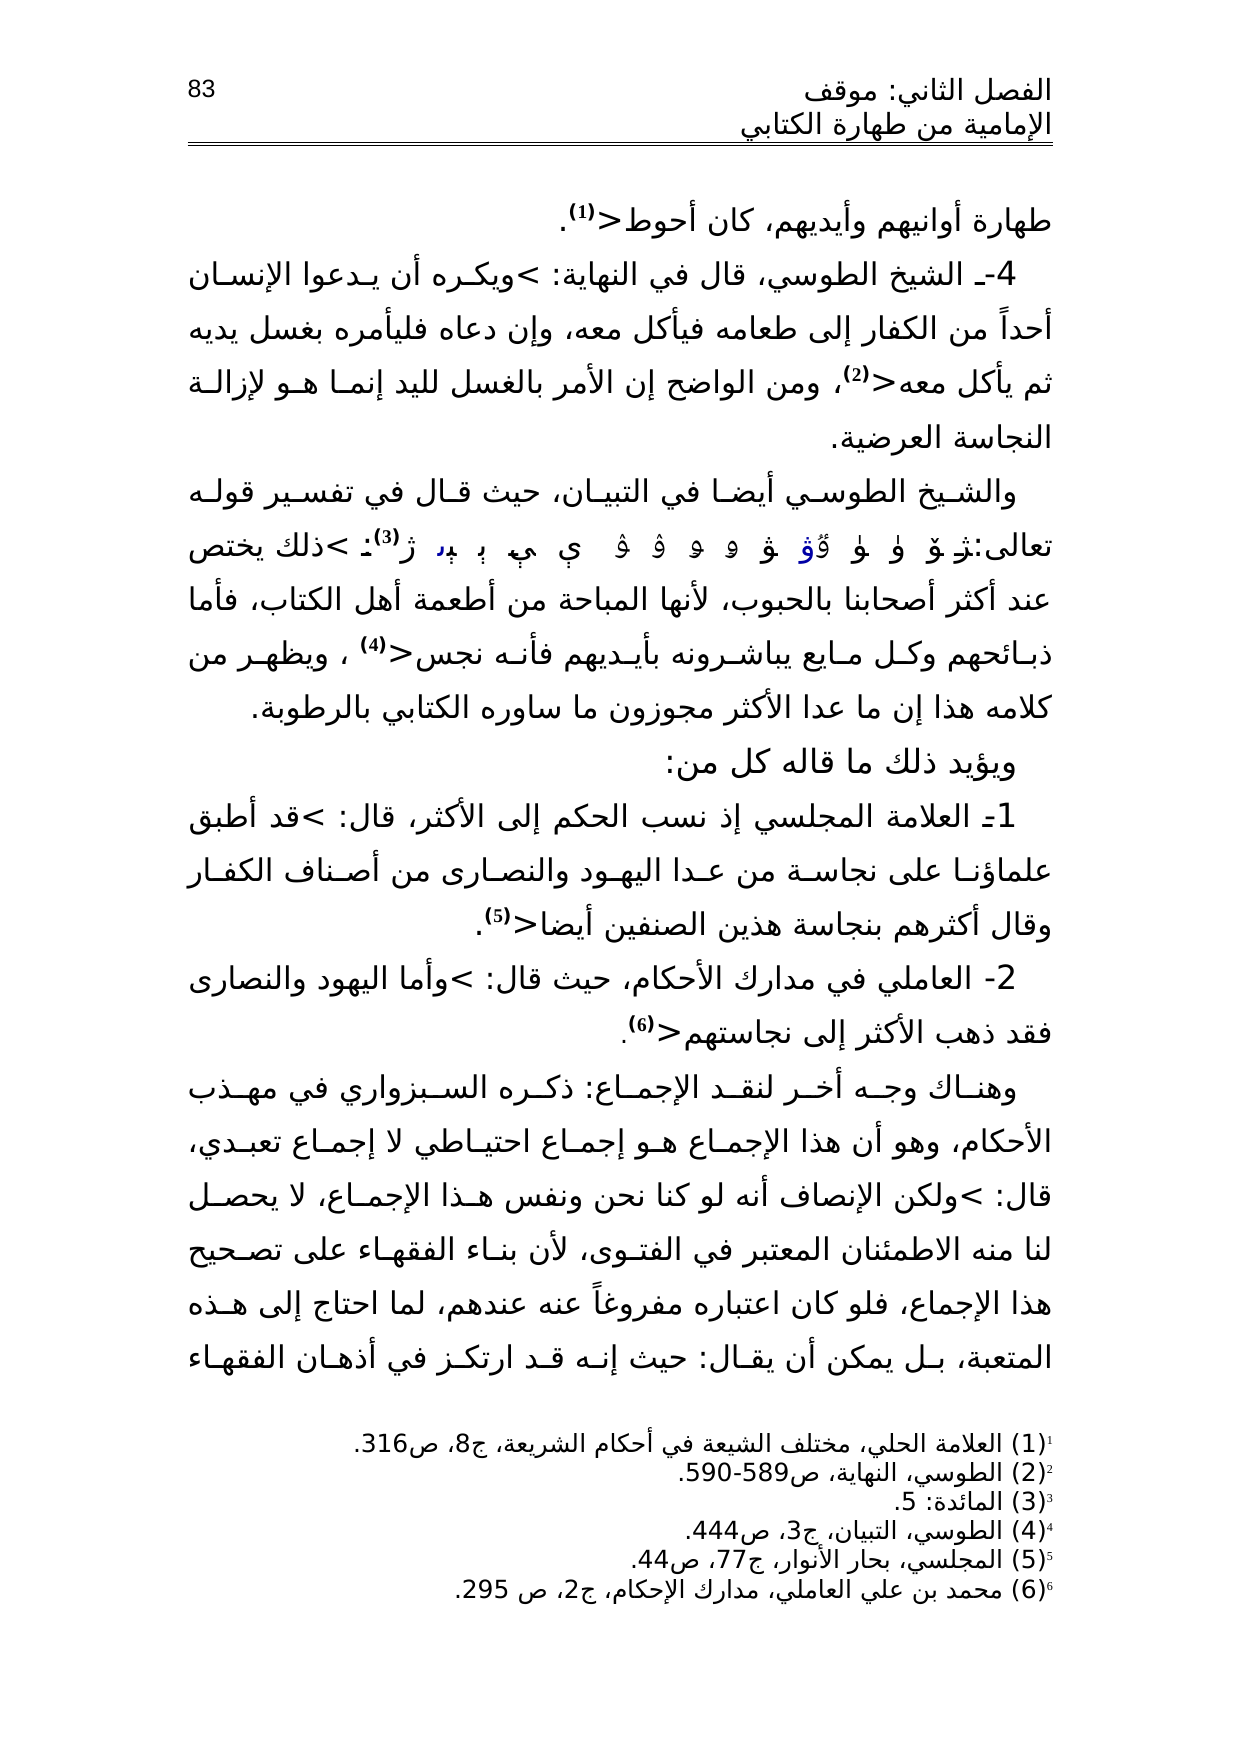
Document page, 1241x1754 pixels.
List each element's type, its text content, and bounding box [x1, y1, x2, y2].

text والشيخ الطوسي أيضا في التبيان، حيث قال في تفسير قوله تعالى:ﮋ ﯚ ﯛ ﯜ ﯝﯞ ﯟ ﯠ ﯡ ﯢ ﯣ ﯤ ﯥ ﯦ ﯧﯨ ﮊ(): >ذلك يختص عند أكثر أصحابنا بالحبوب، لأنها المباحة من أطعمة أهل الكتاب، فأما ذبائحهم وكل مايع يباشرونه بأيديهم فأنه نجس<() ، ويظهر من كلامه هذا إن ما عدا الأكثر مجوزون ما ساوره الكتابي بالرطوبة. [187, 459, 1053, 730]
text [187, 188, 1053, 242]
text 4- الشيخ الطوسي، قال في النهاية: >ويكره أن يدعوا الإنسان أحداً من الكفار إلى طعامه فيأكل معه، وإن دعاه فليأمره بغسل يديه ثم يأكل معه<()، ومن الواضح إن الأمر بالغسل لليد إنما هو لإزالة النجاسة العرضية. [187, 242, 1053, 459]
text ويؤيد ذلك ما قاله كل من: [187, 730, 1053, 784]
text 1- العلامة المجلسي إذ نسب الحكم إلى الأكثر، قال: >قد أطبق علماؤنا على نجاسة من عدا اليهود والنصارى من أصناف الكفار وقال أكثرهم بنجاسة هذين الصنفين أيضا<(). [187, 784, 1053, 946]
text 2- العاملي في مدارك الأحكام، حيث قال: >وأما اليهود والنصارى فقد ذهب الأكثر إلى نجاستهم<(). [187, 946, 1053, 1055]
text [187, 1055, 1053, 1380]
